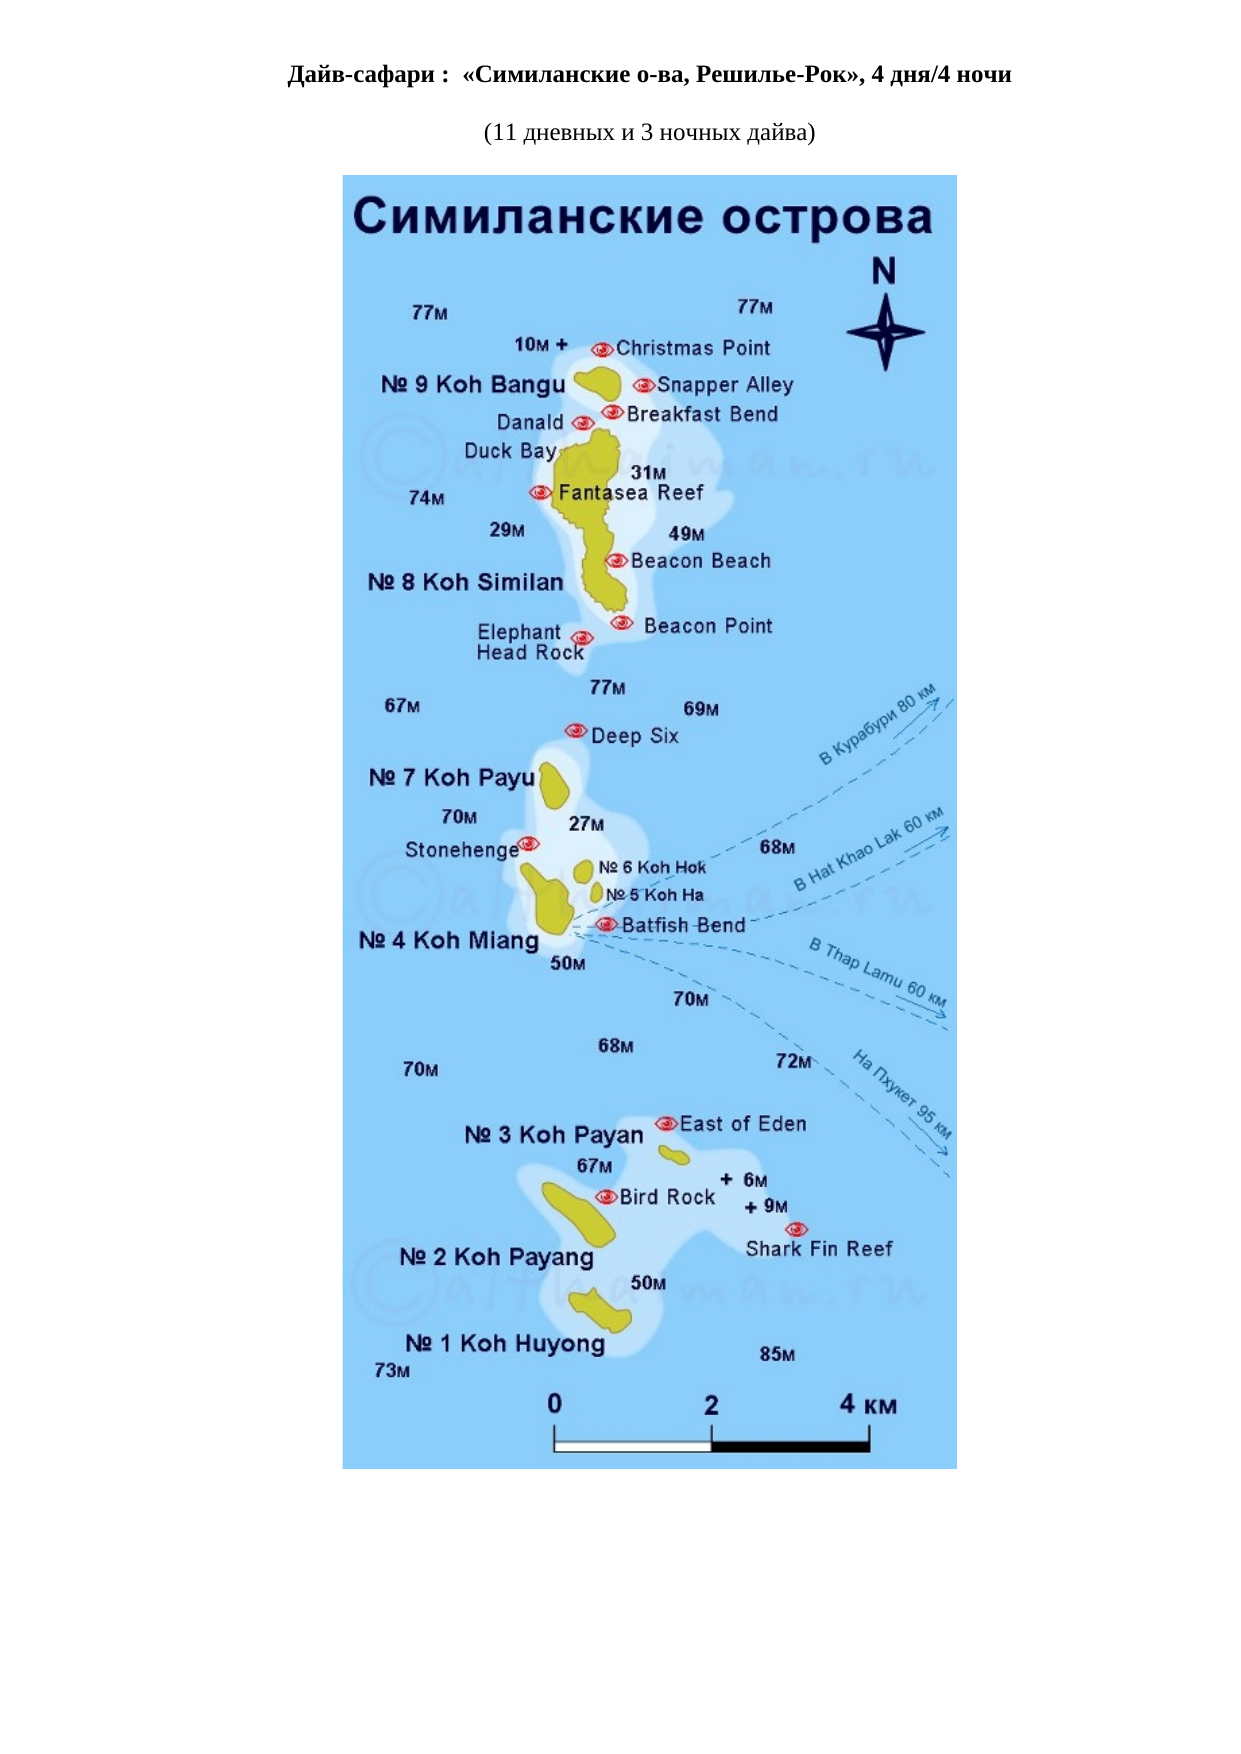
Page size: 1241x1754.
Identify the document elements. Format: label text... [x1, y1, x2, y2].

picture [342, 175, 957, 1469]
text (11 дневных и 3 ночных дайва) [148, 117, 1152, 146]
text Дайв-сафари : «Симиланские о-ва, Решилье-Рок», 4 дня/4 ночи [148, 59, 1152, 88]
